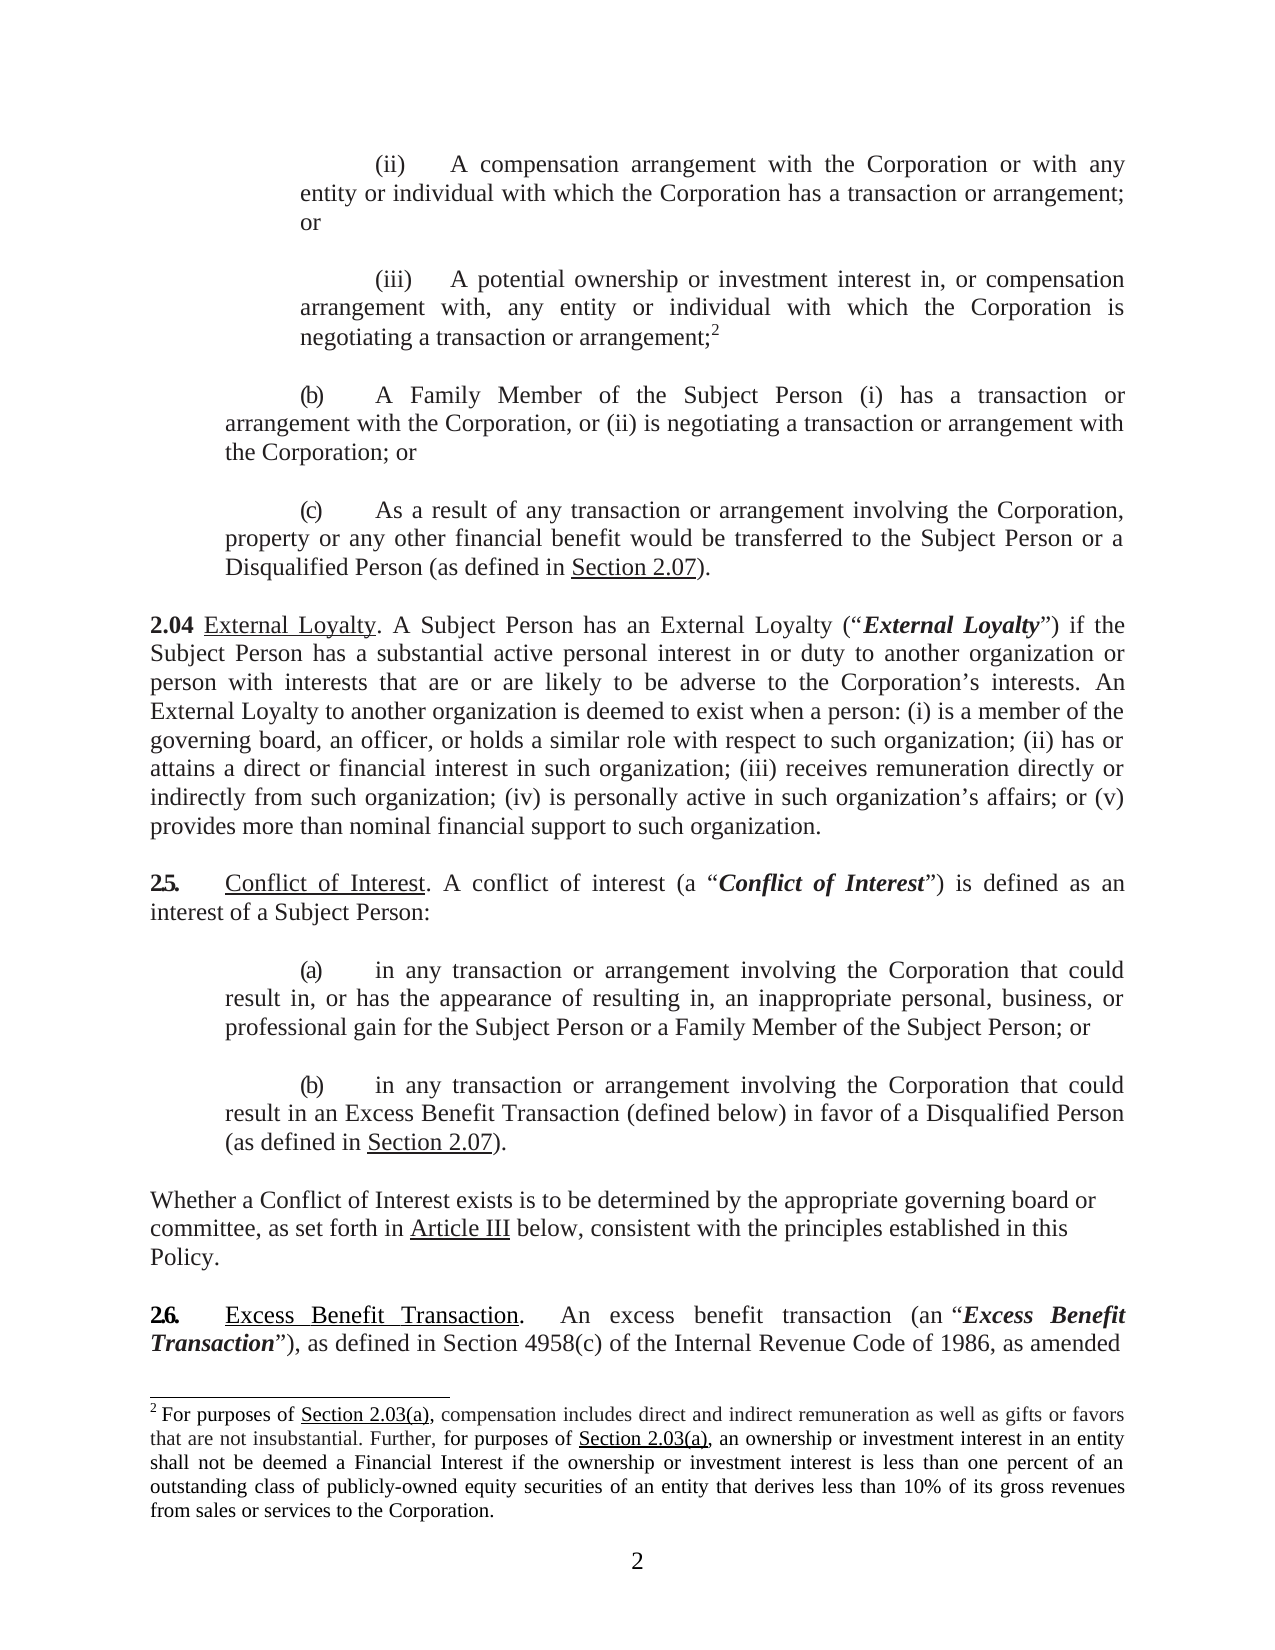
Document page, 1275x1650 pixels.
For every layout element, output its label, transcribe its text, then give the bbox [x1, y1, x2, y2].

list As a result of any transaction or arrangement involving the Corporation, property or any other financial benefit would be transferred to the Subject Person or a Disqualified Person (as defined in Section 2.07). [225, 495, 1125, 581]
text 2.04 External Loyalty. A Subject Person has an External Loyalty (“External Loyalty”) if the Subject Person has a substantial active personal interest in or duty to another organization or person with interests that are or are likely to be adverse to the Corporation’s interests. An External Loyalty to another organization is deemed to exist when a person: (i) is a member of the governing board, an officer, or holds a similar role with respect to such organization; (ii) has or attains a direct or financial interest in such organization; (iii) receives remuneration directly or indirectly from such organization; (iv) is personally active in such organization’s affairs; or (v) provides more than nominal financial support to such organization. [150, 610, 1125, 840]
list Conflict of Interest. A conflict of interest (a “Conflict of Interest”) is defined as an interest of a Subject Person: [150, 868, 1125, 926]
list A compensation arrangement with the Corporation or with any entity or individual with which the Corporation has a transaction or arrangement; or [300, 149, 1126, 236]
text 2 For purposes of Section 2.03(a), compensation includes direct and indirect remuneration as well as gifts or favors that are not insubstantial. Further, for purposes of Section 2.03(a), an ownership or investment interest in an entity shall not be deemed a Financial Interest if the ownership or investment interest is less than one percent of an outstanding class of publicly-owned equity securities of an entity that derives less than 10% of its gross revenues from sales or services to the Corporation. [150, 1400, 1125, 1522]
list A Family Member of the Subject Person (i) has a transaction or arrangement with the Corporation, or (ii) is negotiating a transaction or arrangement with the Corporation; or [225, 380, 1125, 466]
list Excess Benefit Transaction. An excess benefit transaction (an “Excess Benefit Transaction”), as defined in Section 4958(c) of the Internal Revenue Code of 1986, as amended [150, 1300, 1125, 1357]
list A potential ownership or investment interest in, or compensation arrangement with, any entity or individual with which the Corporation is negotiating a transaction or arrangement;2 [300, 265, 1125, 351]
list in any transaction or arrangement involving the Corporation that could result in an Excess Benefit Transaction (defined below) in favor of a Disqualified Person (as defined in Section 2.07). [225, 1070, 1125, 1156]
text Whether a Conflict of Interest exists is to be determined by the appropriate governing board or committee, as set forth in Article III below, consistent with the principles established in this Policy. [150, 1185, 1137, 1271]
list in any transaction or arrangement involving the Corporation that could result in, or has the appearance of resulting in, an inappropriate personal, business, or professional gain for the Subject Person or a Family Member of the Subject Person; or [225, 955, 1125, 1041]
